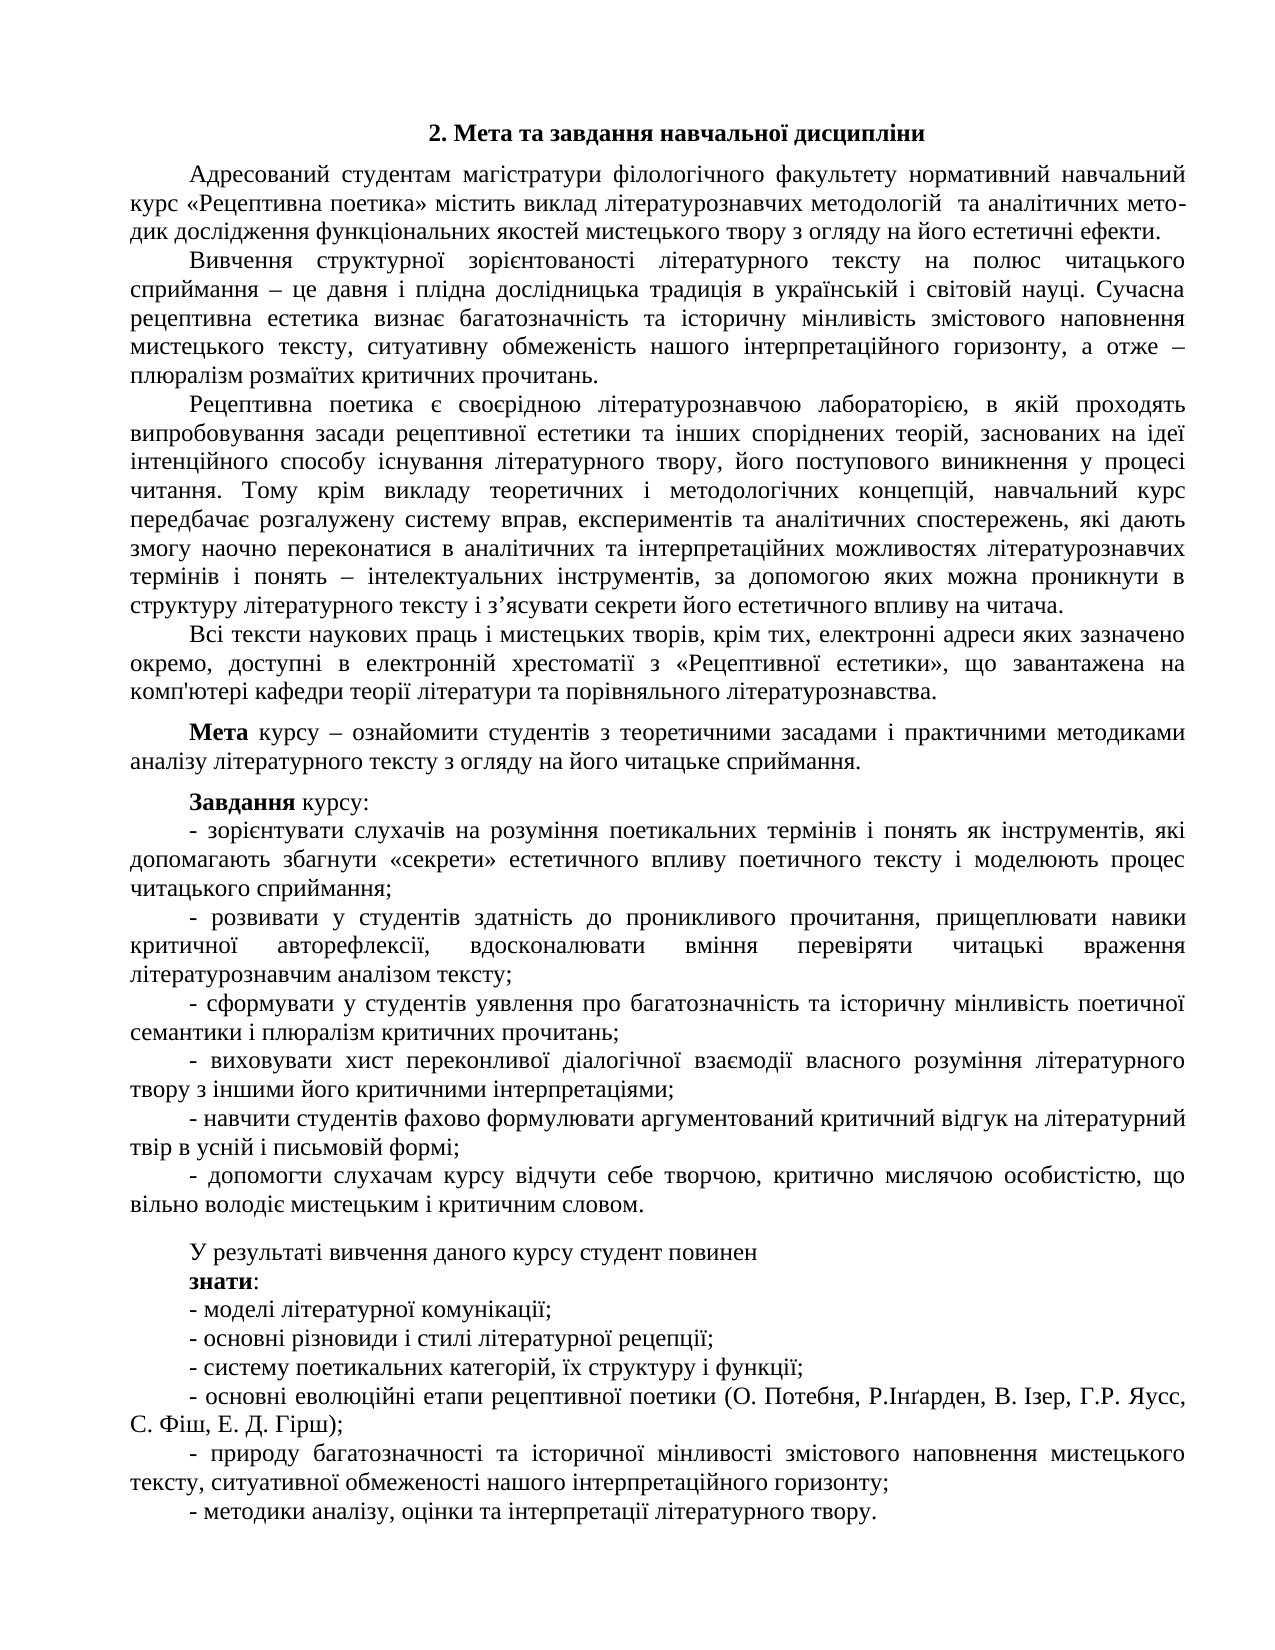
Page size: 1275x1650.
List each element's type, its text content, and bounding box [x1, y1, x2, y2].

text Завдання курсу: [130, 787, 1186, 815]
text - зорієнтувати слухачів на розуміння поетикальних термінів і понять як інструментів, які допомагають збагнути «секрети» естетичного впливу поетичного тексту і моделюють процес читацького сприймання; [130, 815, 1186, 902]
text - основні різновиди і стилі літературної рецепції; [130, 1323, 1186, 1352]
text знати: [130, 1266, 1186, 1294]
text Всі тексти наукових праць і мистецьких творів, крім тих, електронні адреси яких зазначено окремо, доступні в електронній хрестоматії з «Рецептивної естетики», що завантажена на комп'ютері кафедри теорії літератури та порівняльного літературознавства. [130, 619, 1186, 705]
text У результаті вивчення даного курсу студент повинен [130, 1237, 1186, 1266]
text - основні еволюційні етапи рецептивної поетики (О. Потебня, Р.Інґарден, В. Ізер, Г.Р. Яусс, С. Фіш, Е. Д. Гірш); [130, 1381, 1186, 1438]
text - розвивати у студентів здатність до проникливого прочитання, прищеплювати навики критичної авторефлексії, вдосконалювати вміння перевіряти читацькі враження літературознавчим аналізом тексту; [130, 902, 1186, 988]
text - сформувати у студентів уявлення про багатозначність та історичну мінливість поетичної семантики і плюралізм критичних прочитань; [130, 988, 1186, 1045]
text - природу багатозначності та історичної мінливості змістового наповнення мистецького тексту, ситуативної обмеженості нашого інтерпретаційного горизонту; [130, 1438, 1186, 1496]
text Мета курсу – ознайомити студентів з теоретичними засадами і практичними методиками аналізу літературного тексту з огляду на його читацьке сприймання. [130, 717, 1186, 774]
text - навчити студентів фахово формулювати аргументований критичний відгук на літературний твір в усній і письмовій формі; [130, 1103, 1186, 1160]
text - допомогти слухачам курсу відчути себе творчою, критично мислячою особистістю, що вільно володіє мистецьким і критичним словом. [130, 1160, 1186, 1218]
text - методики аналізу, оцінки та інтерпретації літературного твору. [130, 1496, 1186, 1524]
text Адресований студентам магістратури філологічного факультету нормативний навчальний курс «Рецептивна поетика» містить виклад літературознавчих методологій та аналітичних методик дослідження функціональних якостей мистецького твору з огляду на його естетичні ефекти. [130, 159, 1186, 245]
text 2. Мета та завдання навчальної дисципліни [167, 118, 1186, 147]
text - виховувати хист переконливої діалогічної взаємодії власного розуміння літературного твору з іншими його критичними інтерпретаціями; [130, 1045, 1186, 1103]
text - моделі літературної комунікації; [130, 1294, 1186, 1323]
text - систему поетикальних категорій, їх структуру і функції; [130, 1352, 1186, 1381]
text Рецептивна поетика є своєрідною літературознавчою лабораторією, в якій проходять випробовування засади рецептивної естетики та інших споріднених теорій, заснованих на ідеї інтенційного способу існування літературного твору, його поступового виникнення у процесі читання. Тому крім викладу теоретичних і методологічних концепцій, навчальний курс передбачає розгалужену систему вправ, експериментів та аналітичних спостережень, які дають змогу наочно переконатися в аналітичних та інтерпретаційних можливостях літературознавчих термінів і понять – інтелектуальних інструментів, за допомогою яких можна проникнути в структуру літературного тексту і з’ясувати секрети його естетичного впливу на читача. [130, 389, 1186, 619]
text Вивчення структурної зорієнтованості літературного тексту на полюс читацького сприймання – це давня і плідна дослідницька традиція в українській і світовій науці. Сучасна рецептивна естетика визнає багатозначність та історичну мінливість змістового наповнення мистецького тексту, ситуативну обмеженість нашого інтерпретаційного горизонту, а отже – плюралізм розмаїтих критичних прочитань. [130, 245, 1186, 389]
